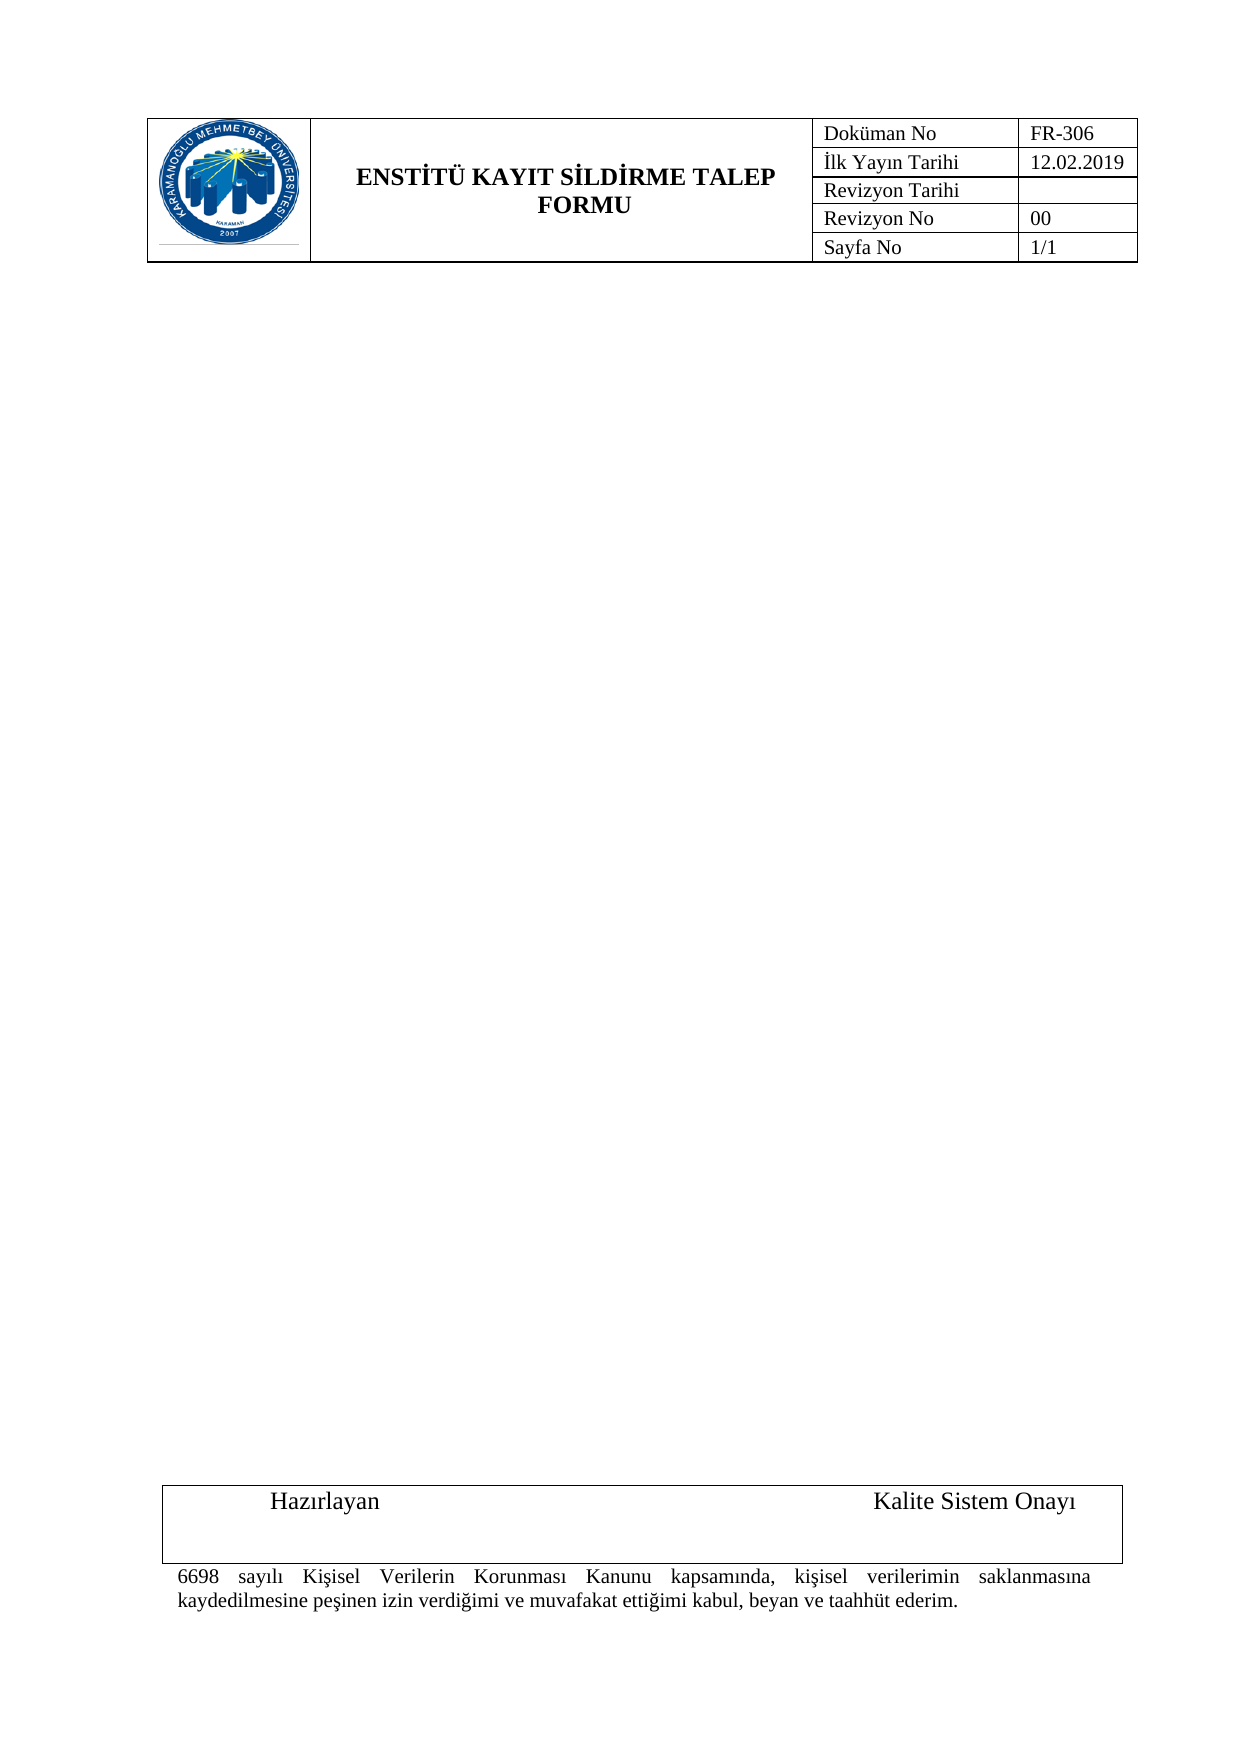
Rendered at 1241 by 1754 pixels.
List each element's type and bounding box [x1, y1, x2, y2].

picture [158, 119, 299, 245]
